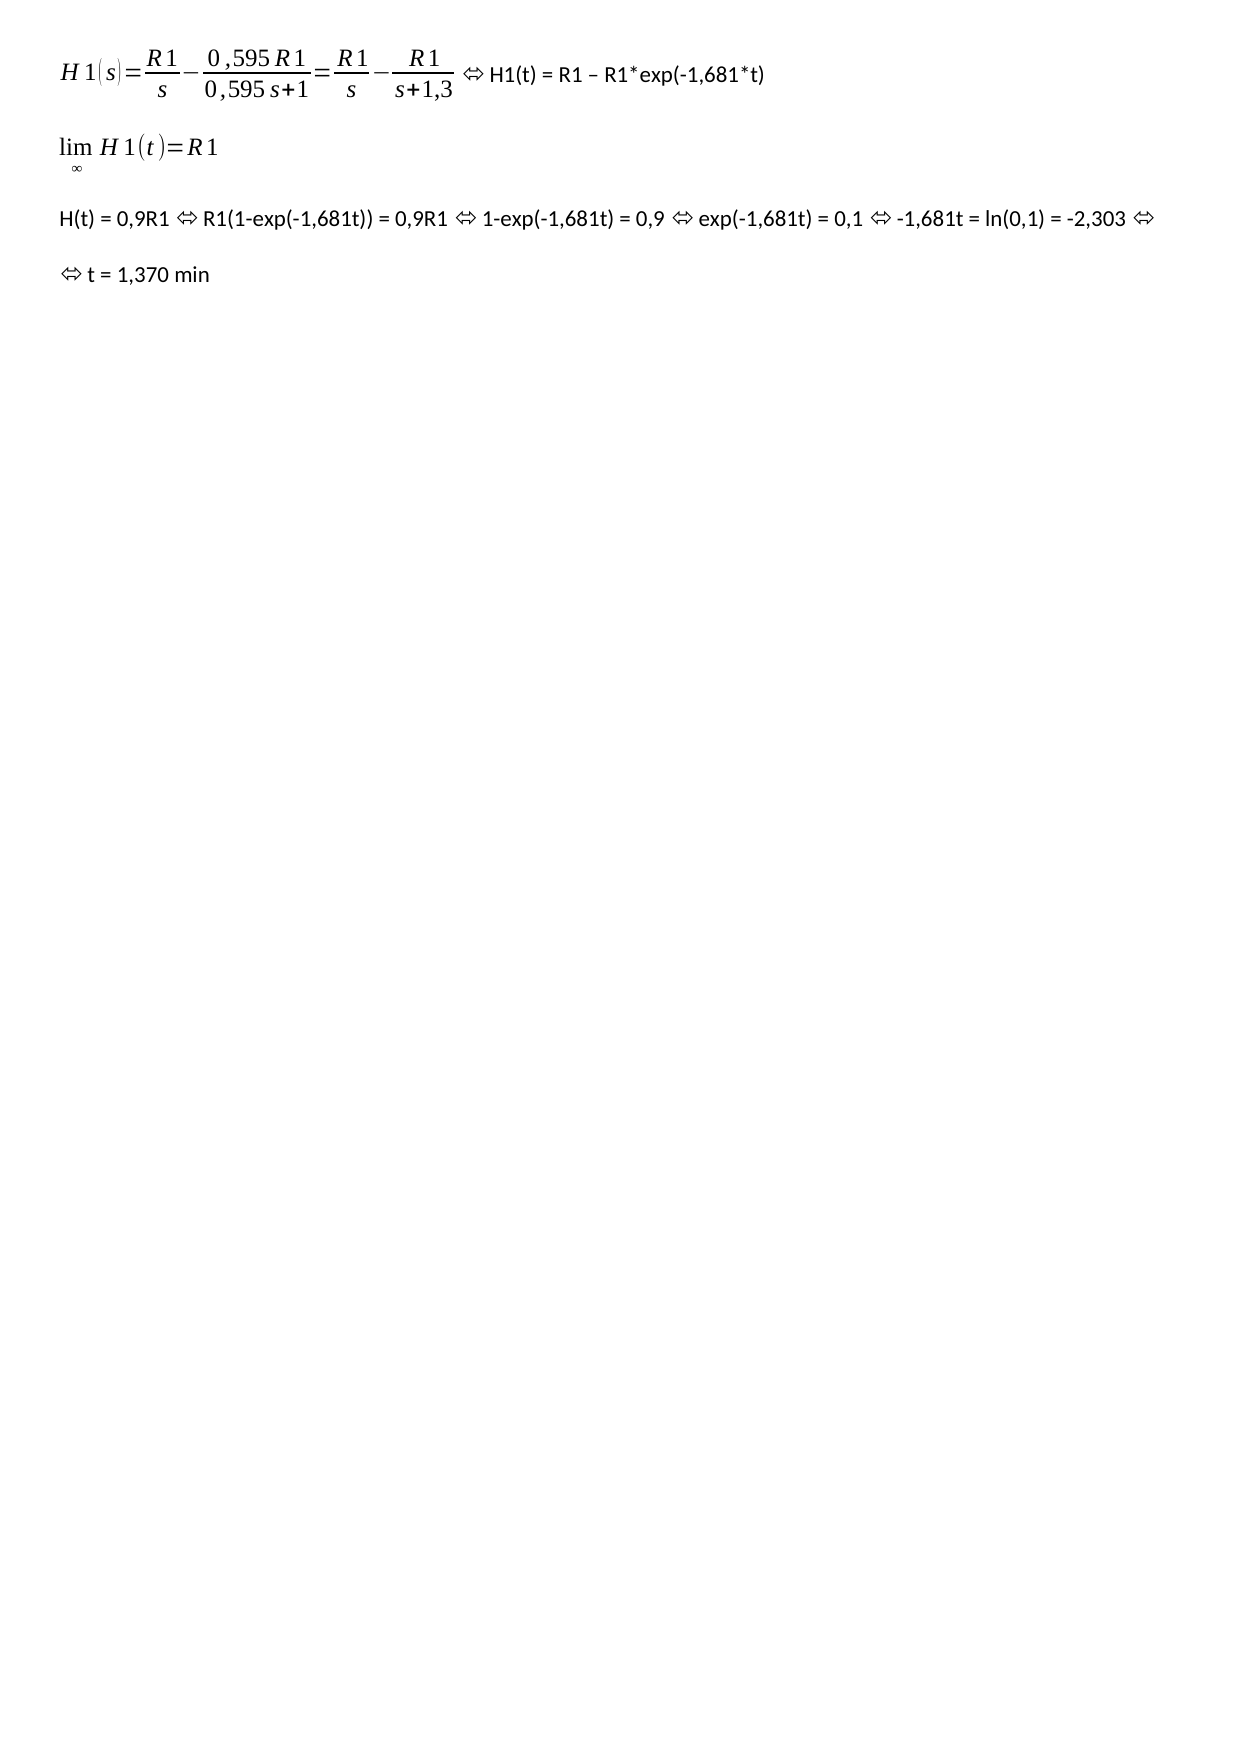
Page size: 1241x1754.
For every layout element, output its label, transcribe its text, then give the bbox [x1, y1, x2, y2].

text H1(t) = R1 – R1*exp(-1,681*t) [59, 44, 1181, 103]
text H(t) = 0,9R1 R1(1-exp(-1,681t)) = 0,9R1 1-exp(-1,681t) = 0,9 exp(-1,681t) = 0,1 -1,681t = ln(0,1) = -2,303 [59, 204, 1181, 232]
text t = 1,370 min [59, 260, 1181, 288]
